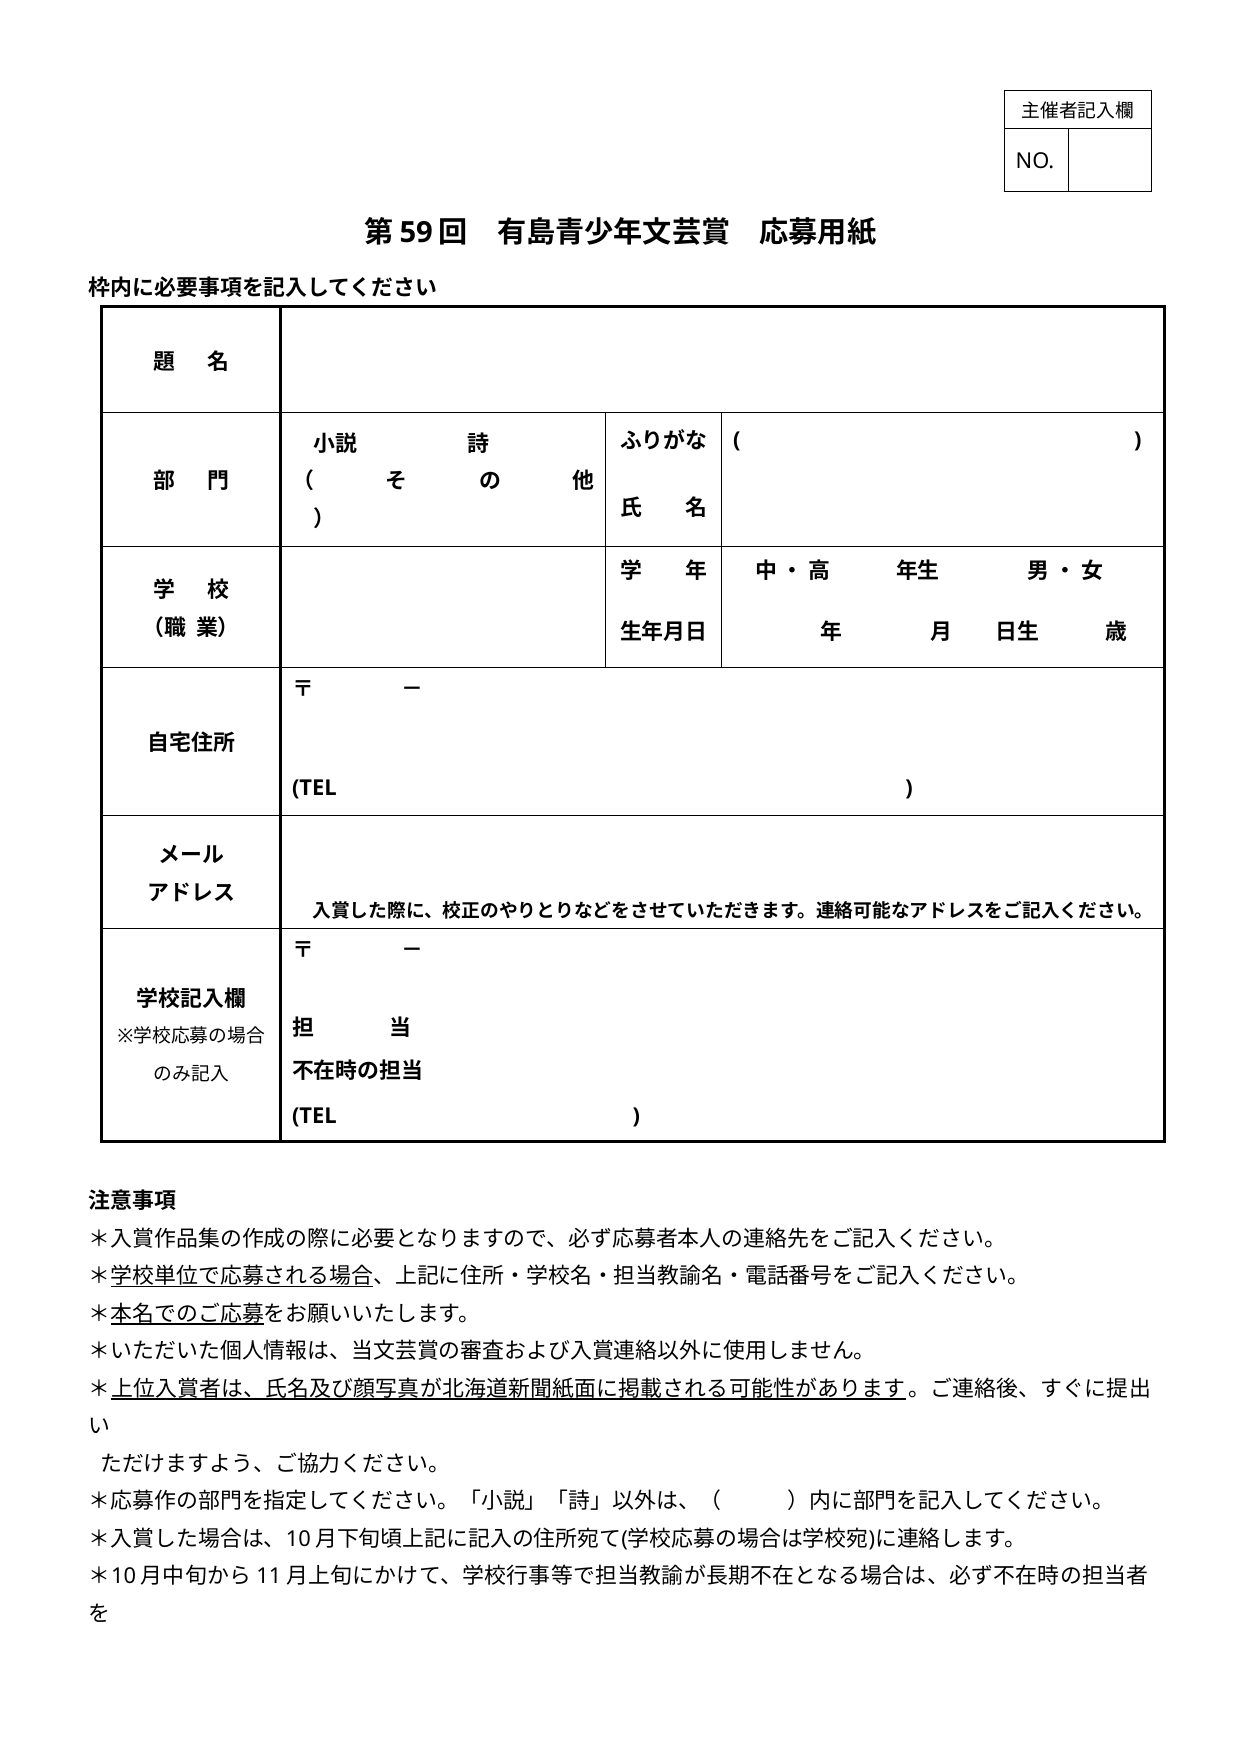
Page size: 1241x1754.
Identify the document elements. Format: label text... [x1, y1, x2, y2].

table_cell 不在時の担当 [282, 1050, 1163, 1095]
table_cell 学校記入欄 ※学校応募の場合のみ記入 [103, 929, 279, 1140]
text ＊上位入賞者は、氏名及び顔写真が北海道新聞紙面に掲載される可能性があります。ご連絡後、すぐに提出い [89, 1368, 1152, 1443]
table_header [282, 308, 1163, 412]
table_cell メール アドレス [103, 816, 279, 928]
table_cell 年 月 日生 歳 [722, 592, 1163, 667]
table_cell NO. [1005, 129, 1068, 191]
table_cell 生年月日 [606, 592, 721, 667]
text ＊いただいた個人情報は、当文芸賞の審査および入賞連絡以外に使用しません。 [89, 1331, 1152, 1368]
text 第59回 有島青少年文芸賞 応募用紙 [89, 192, 1152, 267]
table_cell 入賞した際に、校正のやりとりなどをさせていただきます。連絡可能なアドレスをご記入ください。 [282, 816, 1163, 928]
table_cell 小説 詩 （その他 ） [282, 413, 605, 546]
text ＊本名でのご応募をお願いいたします。 [89, 1293, 1152, 1331]
text 枠内に必要事項を記入してください [89, 267, 1152, 305]
table_cell 学 年 [606, 547, 721, 591]
text 注意事項 [89, 1181, 1152, 1218]
table_cell [282, 547, 605, 667]
table_cell (TEL ) [282, 1096, 1163, 1140]
table_cell [1069, 129, 1151, 191]
table_cell ( ) [722, 413, 1163, 464]
table_cell 中 ・ 高 年生 男 ・ 女 [722, 547, 1163, 591]
text ＊入賞作品集の作成の際に必要となりますので、必ず応募者本人の連絡先をご記入ください。 [89, 1218, 1152, 1256]
text ＊応募作の部門を指定してください。「小説」「詩」以外は、（ ）内に部門を記入してください。 [89, 1481, 1152, 1518]
text ただけますよう、ご協力ください。 [89, 1443, 1152, 1481]
table_cell (TEL ) [282, 758, 1163, 814]
text ＊10月中旬から11月上旬にかけて、学校行事等で担当教諭が長期不在となる場合は、必ず不在時の担当者を [89, 1556, 1152, 1631]
table_cell 担 当 [282, 1005, 1163, 1049]
table_cell 〒 － [282, 668, 1163, 757]
text ＊入賞した場合は、10月下旬頃上記に記入の住所宛て(学校応募の場合は学校宛)に連絡します。 [89, 1518, 1152, 1556]
text ＊学校単位で応募される場合、上記に住所・学校名・担当教諭名・電話番号をご記入ください。 [89, 1256, 1152, 1293]
table_cell 〒 － [282, 929, 1163, 1004]
table_header 題 名 [103, 308, 279, 412]
table_cell 学 校 （職 業） [103, 547, 279, 667]
table_cell [722, 465, 1163, 546]
table_cell 部 門 [103, 413, 279, 546]
table_cell 自宅住所 [103, 668, 279, 814]
table_cell 氏 名 [606, 465, 721, 546]
table_cell ふりがな [606, 413, 721, 464]
table_header 主催者記入欄 [1005, 91, 1151, 128]
